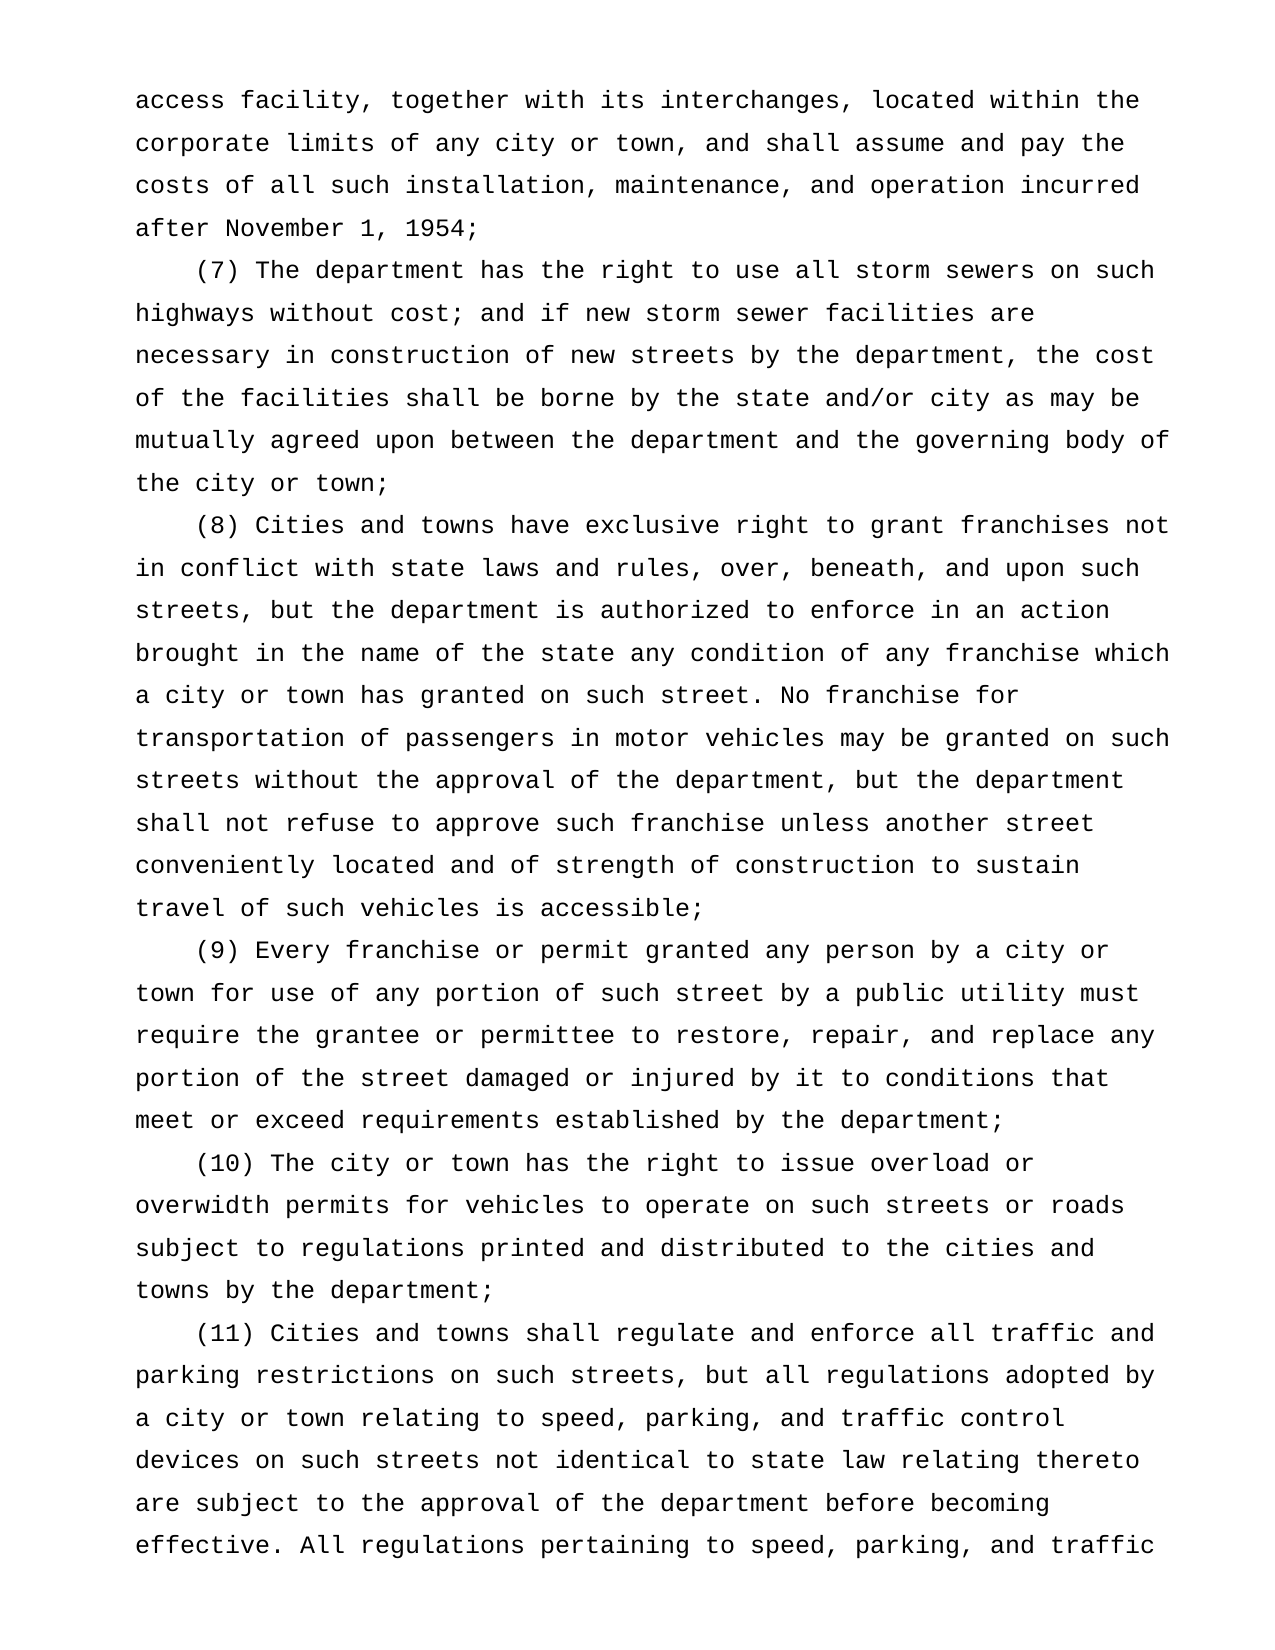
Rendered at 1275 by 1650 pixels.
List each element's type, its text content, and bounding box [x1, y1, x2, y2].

text (8) Cities and towns have exclusive right to grant franchises not in conflict with state laws and rules, over, beneath, and upon such streets, but the department is authorized to enforce in an action brought in the name of the state any condition of any franchise which a city or town has granted on such street. No franchise for transportation of passengers in motor vehicles may be granted on such streets without the approval of the department, but the department shall not refuse to approve such franchise unless another street conveniently located and of strength of construction to sustain travel of such vehicles is accessible; [135, 500, 1170, 925]
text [135, 1307, 1170, 1562]
text (10) The city or town has the right to issue overload or overwidth permits for vehicles to operate on such streets or roads subject to regulations printed and distributed to the cities and towns by the department; [135, 1137, 1170, 1307]
text (9) Every franchise or permit granted any person by a city or town for use of any portion of such street by a public utility must require the grantee or permittee to restore, repair, and replace any portion of the street damaged or injured by it to conditions that meet or exceed requirements established by the department; [135, 925, 1170, 1137]
text (7) The department has the right to use all storm sewers on such highways without cost; and if new storm sewer facilities are necessary in construction of new streets by the department, the cost of the facilities shall be borne by the state and/or city as may be mutually agreed upon between the department and the governing body of the city or town; [135, 245, 1170, 500]
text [135, 75, 1170, 245]
